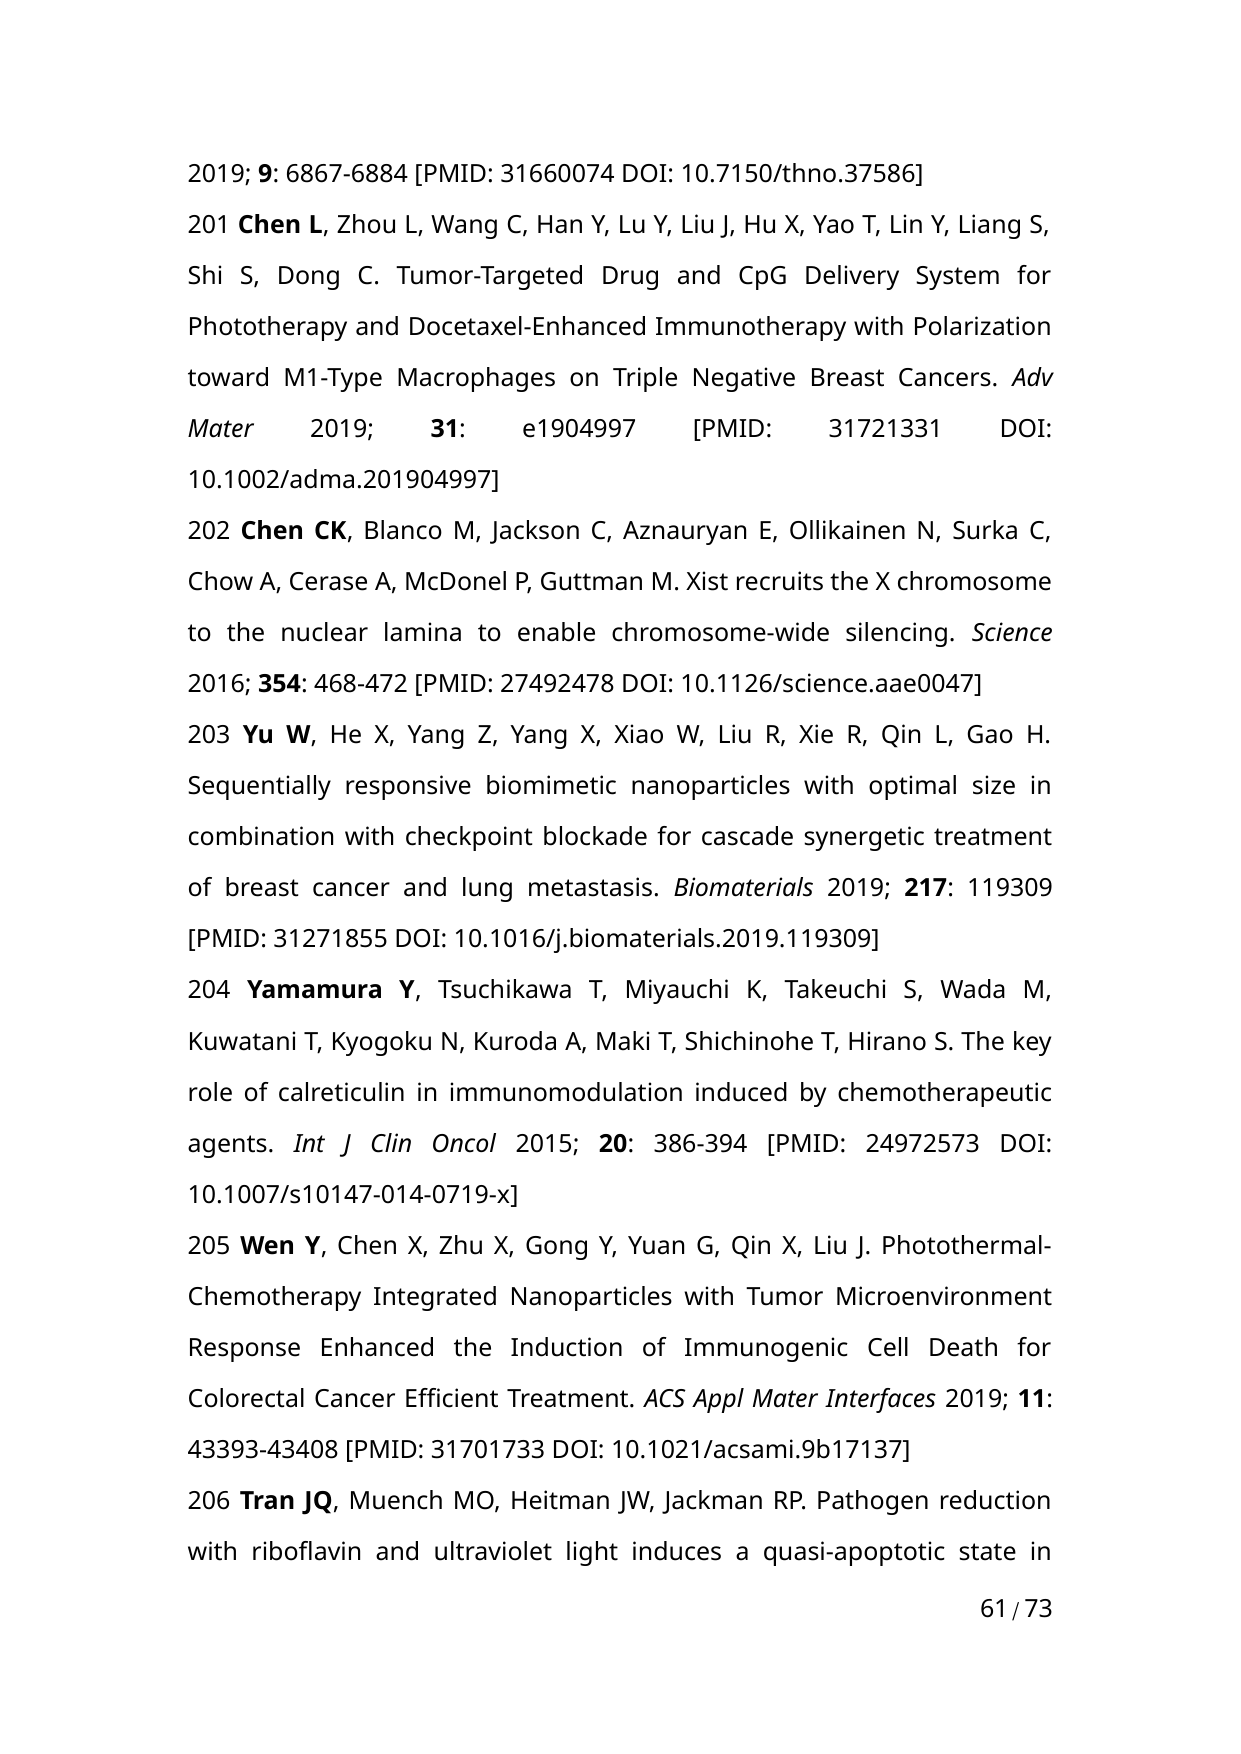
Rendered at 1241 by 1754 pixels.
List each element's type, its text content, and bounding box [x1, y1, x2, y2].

text 205 Wen Y, Chen X, Zhu X, Gong Y, Yuan G, Qin X, Liu J. Photothermal-Chemotherapy Integrated Nanoparticles with Tumor Microenvironment Response Enhanced the Induction of Immunogenic Cell Death for Colorectal Cancer Efficient Treatment. ACS Appl Mater Interfaces 2019; 11: 43393-43408 [PMID: 31701733 DOI: 10.1021/acsami.9b17137] [187, 1227, 1053, 1466]
text 202 Chen CK, Blanco M, Jackson C, Aznauryan E, Ollikainen N, Surka C, Chow A, Cerase A, McDonel P, Guttman M. Xist recruits the X chromosome to the nuclear lamina to enable chromosome-wide silencing. Science 2016; 354: 468-472 [PMID: 27492478 DOI: 10.1126/science.aae0047] [187, 513, 1053, 700]
text 203 Yu W, He X, Yang Z, Yang X, Xiao W, Liu R, Xie R, Qin L, Gao H. Sequentially responsive biomimetic nanoparticles with optimal size in combination with checkpoint blockade for cascade synergetic treatment of breast cancer and lung metastasis. Biomaterials 2019; 217: 119309 [PMID: 31271855 DOI: 10.1016/j.biomaterials.2019.119309] [187, 717, 1053, 955]
text 204 Yamamura Y, Tsuchikawa T, Miyauchi K, Takeuchi S, Wada M, Kuwatani T, Kyogoku N, Kuroda A, Maki T, Shichinohe T, Hirano S. The key role of calreticulin in immunomodulation induced by chemotherapeutic agents. Int J Clin Oncol 2015; 20: 386-394 [PMID: 24972573 DOI: 10.1007/s10147-014-0719-x] [187, 972, 1053, 1210]
text 201 Chen L, Zhou L, Wang C, Han Y, Lu Y, Liu J, Hu X, Yao T, Lin Y, Liang S, Shi S, Dong C. Tumor-Targeted Drug and CpG Delivery System for Phototherapy and Docetaxel-Enhanced Immunotherapy with Polarization toward M1-Type Macrophages on Triple Negative Breast Cancers. Adv Mater 2019; 31: e1904997 [PMID: 31721331 DOI: 10.1002/adma.201904997] [187, 207, 1053, 496]
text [187, 1483, 1053, 1568]
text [187, 156, 1053, 189]
